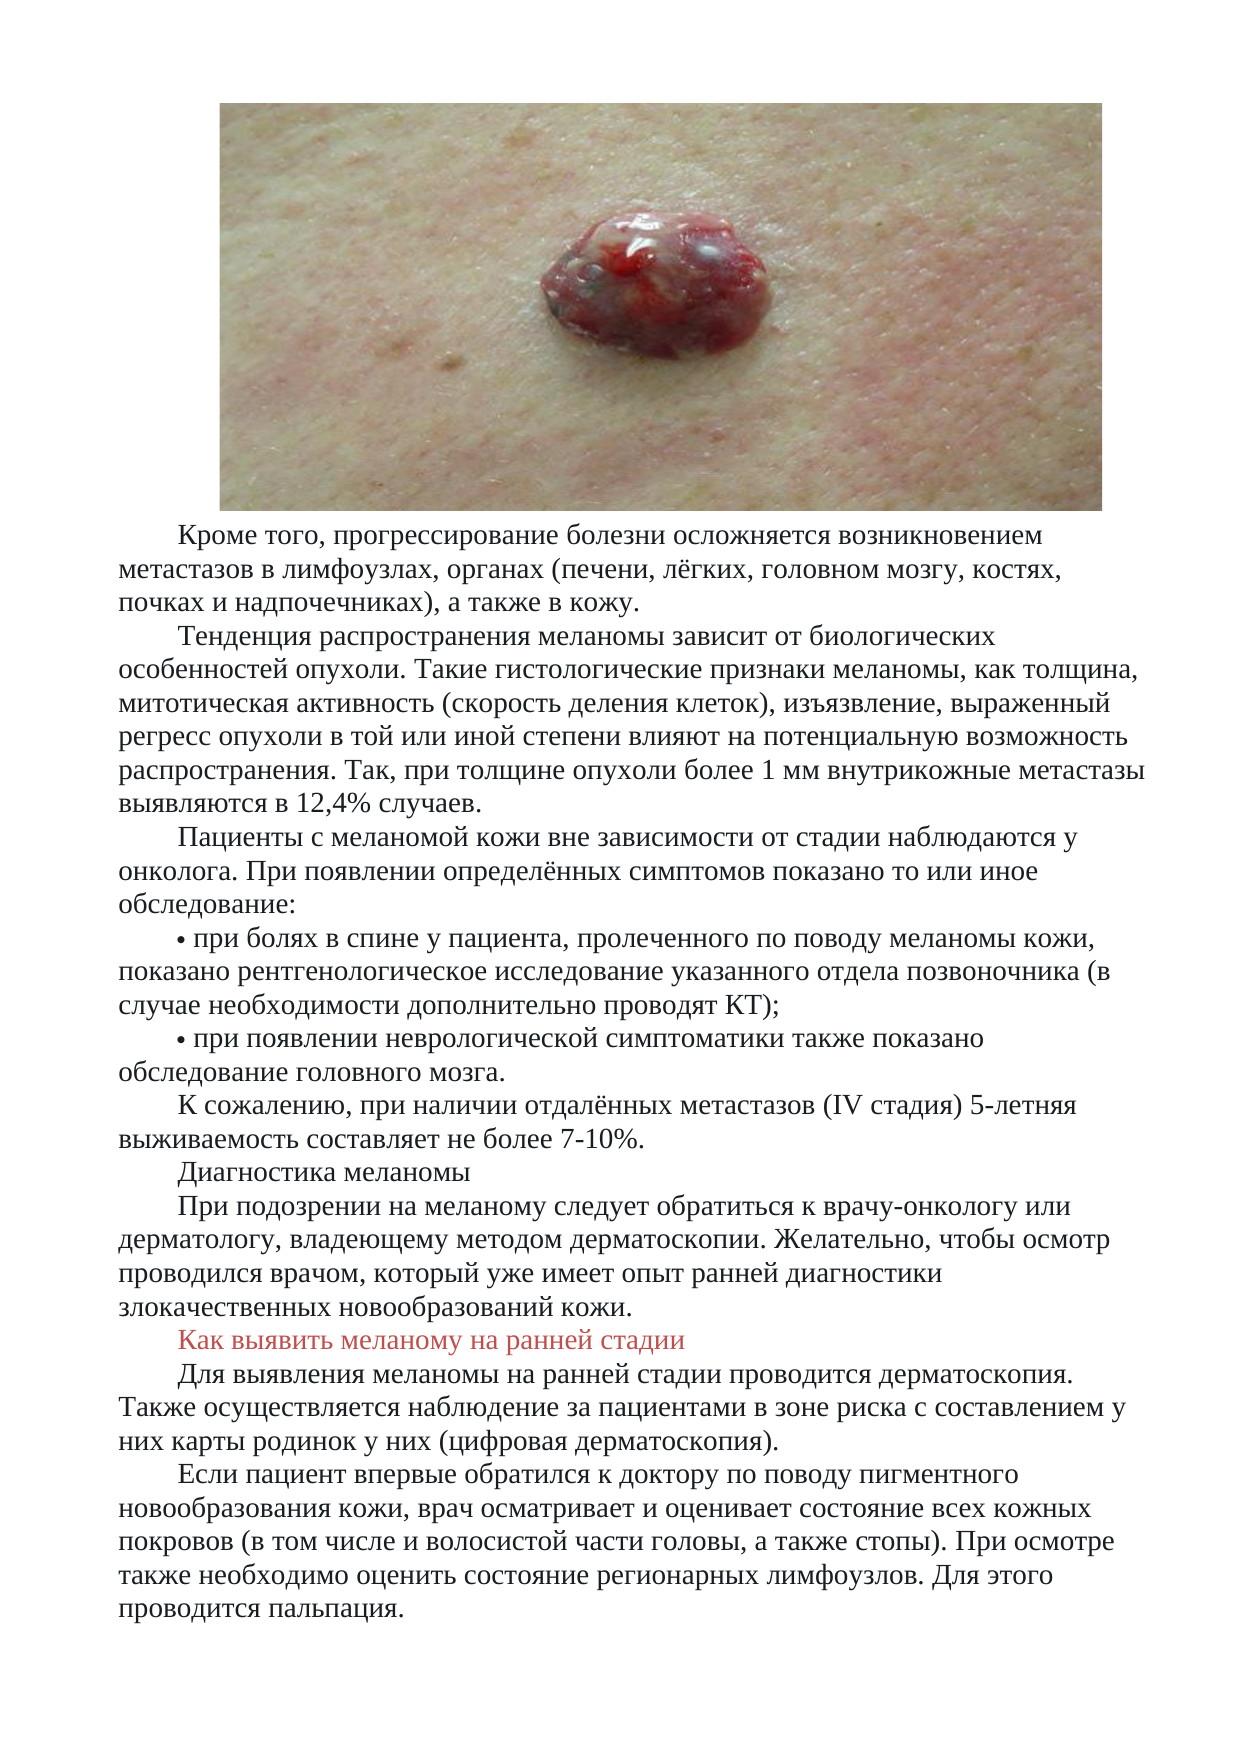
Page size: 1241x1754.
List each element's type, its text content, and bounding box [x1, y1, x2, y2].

text Для выявления меланомы на ранней стадии проводится дерматоскопия. Также осуществляется наблюдение за пациентами в зоне риска с составлением у них карты родинок у них (цифровая дерматоскопия). [118, 1356, 1152, 1456]
text Диагностика меланомы [118, 1154, 1152, 1188]
text К сожалению, при наличии отдалённых метастазов (IV стадия) 5-летняя выживаемость составляет не более 7-10%. [118, 1087, 1152, 1154]
text Тенденция распространения меланомы зависит от биологических особенностей опухоли. Такие гистологические признаки меланомы, как толщина, митотическая активность (скорость деления клеток), изъязвление, выраженный регресс опухоли в той или иной степени влияют на потенциальную возможность распространения. Так, при толщине опухоли более 1 мм внутрикожные метастазы выявляются в 12,4% случаев. [118, 618, 1152, 819]
text При подозрении на меланому следует обратиться к врачу-онкологу или дерматологу, владеющему методом дерматоскопии. Желательно, чтобы осмотр проводился врачом, который уже имеет опыт ранней диагностики злокачественных новообразований кожи. [118, 1188, 1152, 1322]
text Пациенты с меланомой кожи вне зависимости от стадии наблюдаются у онколога. При появлении определённых симптомов показано то или иное обследование: [118, 819, 1152, 920]
list при появлении неврологической симптоматики также показано обследование головного мозга. [118, 1020, 1152, 1087]
text Как выявить меланому на ранней стадии [118, 1322, 1152, 1356]
picture [219, 103, 1103, 511]
text Кроме того, прогрессирование болезни осложняется возникновением метастазов в лимфоузлах, органах (печени, лёгких, головном мозгу, костях, почках и надпочечниках), а также в кожу. [118, 517, 1152, 618]
list при болях в спине у пациента, пролеченного по поводу меланомы кожи, показано рентгенологическое исследование указанного отдела позвоночника (в случае необходимости дополнительно проводят КТ); [118, 920, 1152, 1020]
text Если пациент впервые обратился к доктору по поводу пигментного новообразования кожи, врач осматривает и оценивает состояние всех кожных покровов (в том числе и волосистой части головы, а также стопы). При осмотре также необходимо оценить состояние регионарных лимфоузлов. Для этого проводится пальпация. [118, 1456, 1152, 1624]
